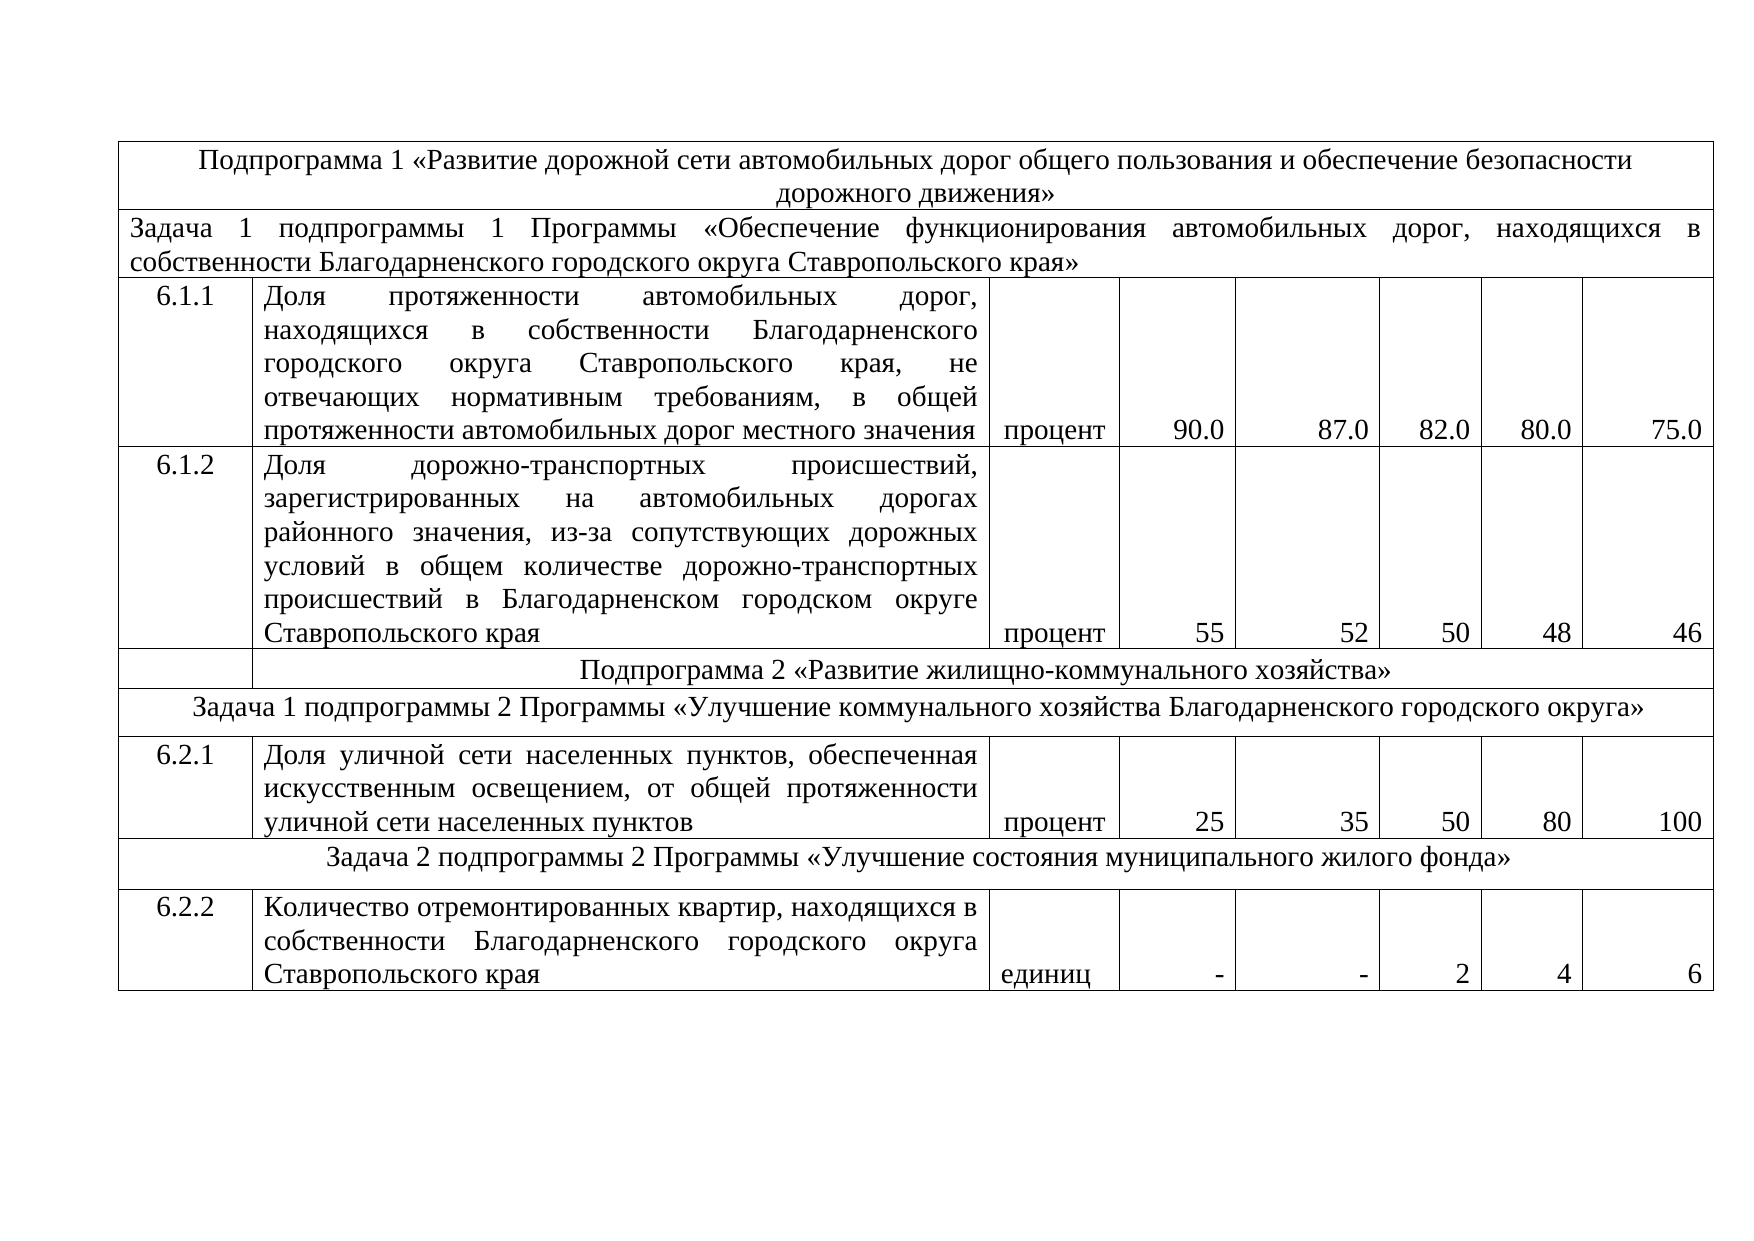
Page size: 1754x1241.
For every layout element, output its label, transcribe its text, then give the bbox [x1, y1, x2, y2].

table_cell Доля уличной сети населенных пунктов, обеспеченная искусственным освещением, от общей протяженности уличной сети населенных пунктов [253, 737, 989, 838]
table_cell 35 [1236, 737, 1379, 838]
table_cell [119, 649, 252, 688]
table_cell Задача 2 подпрограммы 2 Программы «Улучшение состояния муниципального жилого фонда» [119, 839, 1713, 888]
table_cell 75.0 [1583, 278, 1713, 446]
table_cell 80 [1482, 737, 1582, 838]
table_cell 4 [1482, 890, 1582, 990]
table_cell процент [990, 737, 1119, 838]
table_cell 80.0 [1482, 278, 1582, 446]
table_cell Доля протяженности автомобильных дорог, находящихся в собственности Благодарненского городского округа Ставропольского края, не отвечающих нормативным требованиям, в общей протяженности автомобильных дорог местного значения [253, 278, 989, 446]
table_cell - [1236, 890, 1379, 990]
table_cell 25 [1120, 737, 1235, 838]
table_cell единиц [990, 890, 1119, 990]
table_cell 55 [1120, 447, 1235, 648]
table_cell - [1120, 890, 1235, 990]
table_cell 6.1.1 [119, 278, 252, 446]
table_cell 46 [1583, 447, 1713, 648]
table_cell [119, 142, 1713, 209]
table_cell Подпрограмма 2 «Развитие жилищно-коммунального хозяйства» [253, 649, 1713, 688]
table_cell Задача 1 подпрограммы 2 Программы «Улучшение коммунального хозяйства Благодарненского городского округа» [119, 689, 1713, 736]
table_cell 48 [1482, 447, 1582, 648]
table_cell 87.0 [1236, 278, 1379, 446]
table_cell 52 [1236, 447, 1379, 648]
table_cell 50 [1380, 737, 1481, 838]
table_cell 6.1.2 [119, 447, 252, 648]
table_cell 82.0 [1380, 278, 1481, 446]
table_cell 6.2.1 [119, 737, 252, 838]
table_cell 90.0 [1120, 278, 1235, 446]
table_cell 6.2.2 [119, 890, 252, 990]
table_cell 100 [1583, 737, 1713, 838]
table_cell процент [990, 447, 1119, 648]
table_cell Задача 1 подпрограммы 1 Программы «Обеспечение функционирования автомобильных дорог, находящихся в собственности Благодарненского городского округа Ставропольского края» [119, 210, 1713, 277]
table_cell Доля дорожно-транспортных происшествий, зарегистрированных на автомобильных дорогах районного значения, из-за сопутствующих дорожных условий в общем количестве дорожно-транспортных происшествий в Благодарненском городском округе Ставропольского края [253, 447, 989, 648]
table_cell 2 [1380, 890, 1481, 990]
table_cell 6 [1583, 890, 1713, 990]
table_cell процент [990, 278, 1119, 446]
table_cell 50 [1380, 447, 1481, 648]
table_cell Количество отремонтированных квартир, находящихся в собственности Благодарненского городского округа Ставропольского края [253, 890, 989, 990]
